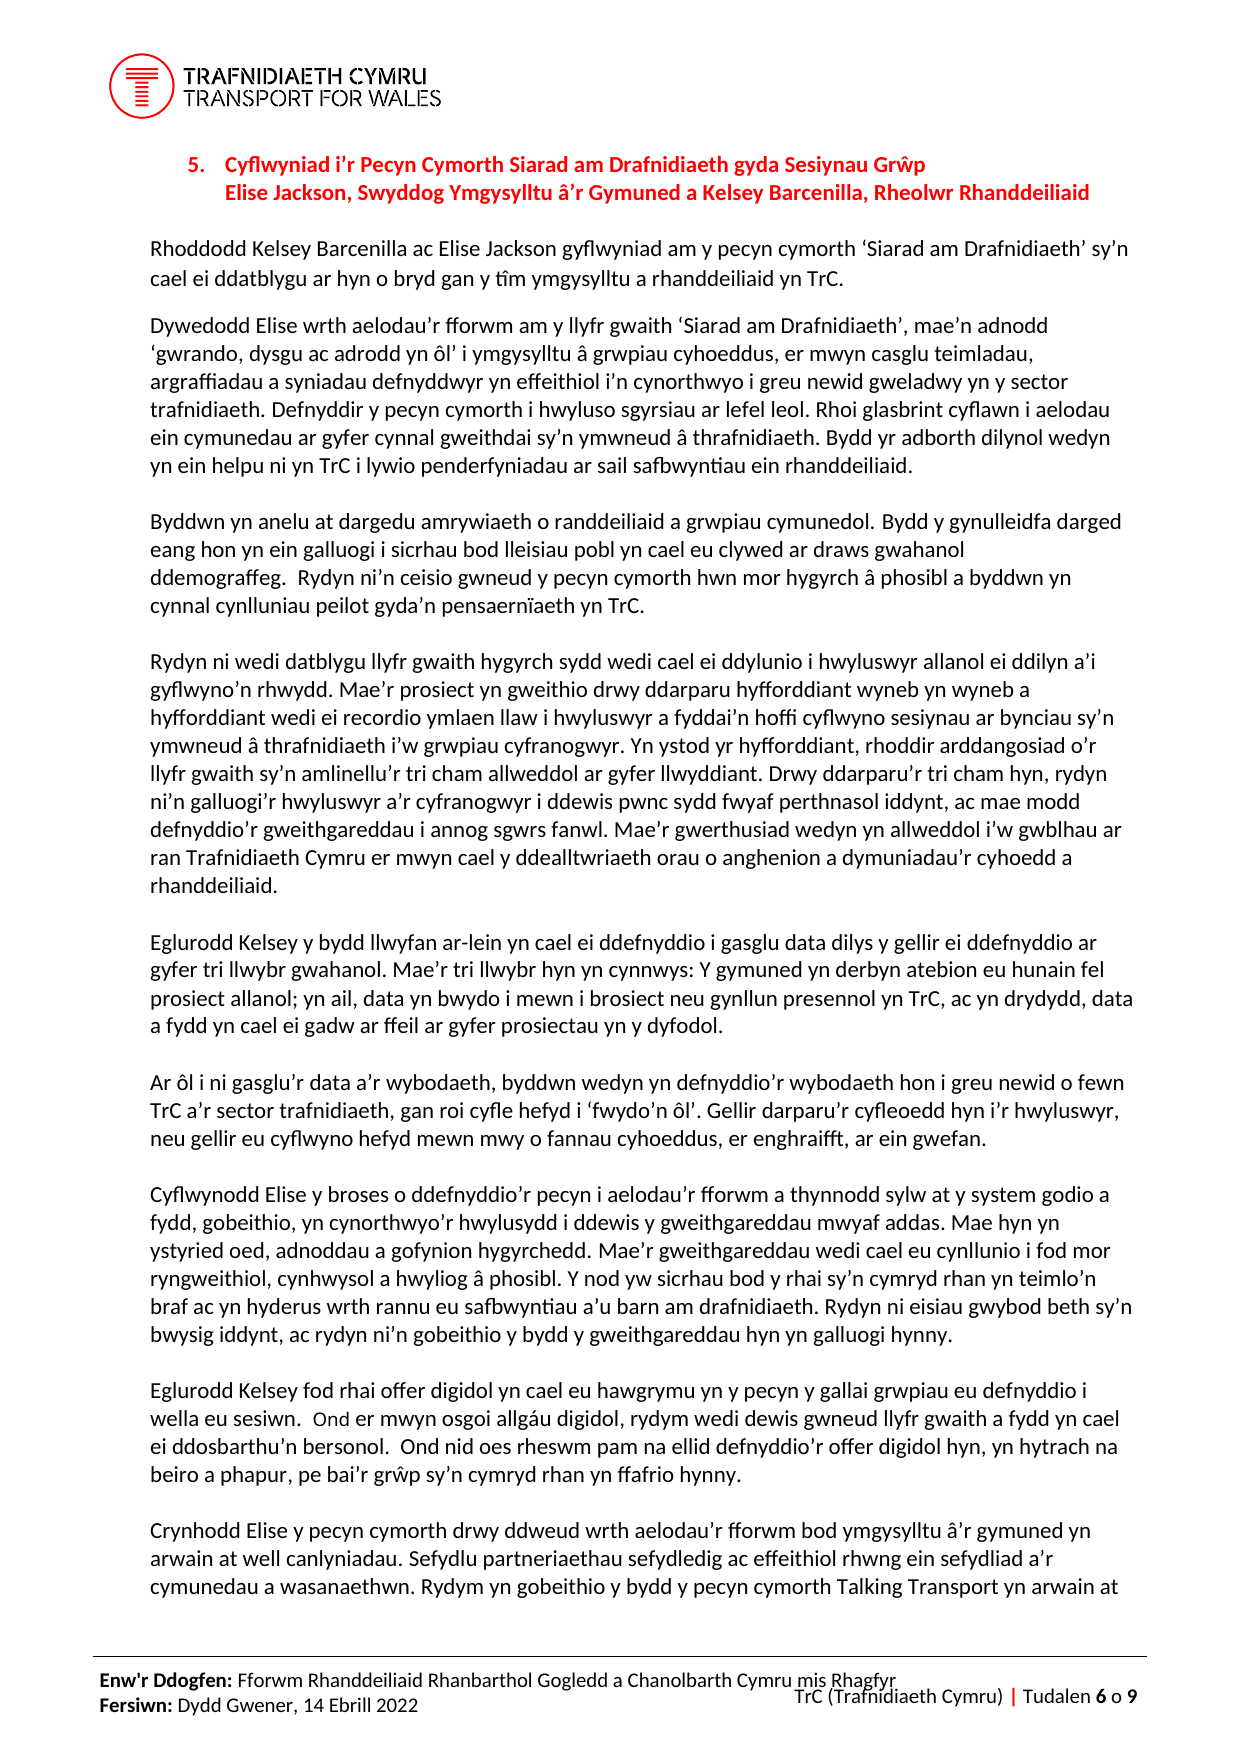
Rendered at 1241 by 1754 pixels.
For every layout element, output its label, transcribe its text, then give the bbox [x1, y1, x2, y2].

text Rhoddodd Kelsey Barcenilla ac Elise Jackson gyflwyniad am y pecyn cymorth ‘Siarad am Drafnidiaeth’ sy’n cael ei ddatblygu ar hyn o bryd gan y tîm ymgysylltu a rhanddeiliaid yn TrC. [150, 234, 1137, 292]
text Rydyn ni wedi datblygu llyfr gwaith hygyrch sydd wedi cael ei ddylunio i hwyluswyr allanol ei ddilyn a’i gyflwyno’n rhwydd. Mae’r prosiect yn gweithio drwy ddarparu hyfforddiant wyneb yn wyneb a hyfforddiant wedi ei recordio ymlaen llaw i hwyluswyr a fyddai’n hoffi cyflwyno sesiynau ar bynciau sy’n ymwneud â thrafnidiaeth i’w grwpiau cyfranogwyr. Yn ystod yr hyfforddiant, rhoddir arddangosiad o’r llyfr gwaith sy’n amlinellu’r tri cham allweddol ar gyfer llwyddiant. Drwy ddarparu’r tri cham hyn, rydyn ni’n galluogi’r hwyluswyr a’r cyfranogwyr i ddewis pwnc sydd fwyaf perthnasol iddynt, ac mae modd defnyddio’r gweithgareddau i annog sgwrs fanwl. Mae’r gwerthusiad wedyn yn allweddol i’w gwblhau ar ran Trafnidiaeth Cymru er mwyn cael y ddealltwriaeth orau o anghenion a dymuniadau’r cyhoedd a rhanddeiliaid. [150, 647, 1137, 899]
picture [101, 45, 445, 124]
text Eglurodd Kelsey fod rhai offer digidol yn cael eu hawgrymu yn y pecyn y gallai grwpiau eu defnyddio i wella eu sesiwn. Ond er mwyn osgoi allgáu digidol, rydym wedi dewis gwneud llyfr gwaith a fydd yn cael ei ddosbarthu’n bersonol. Ond nid oes rheswm pam na ellid defnyddio’r offer digidol hyn, yn hytrach na beiro a phapur, pe bai’r grŵp sy’n cymryd rhan yn ffafrio hynny. [150, 1376, 1137, 1488]
list Cyflwyniad i’r Pecyn Cymorth Siarad am Drafnidiaeth gyda Sesiynau Grŵp [187, 150, 1137, 178]
text Ar ôl i ni gasglu’r data a’r wybodaeth, byddwn wedyn yn defnyddio’r wybodaeth hon i greu newid o fewn TrC a’r sector trafnidiaeth, gan roi cyfle hefyd i ‘fwydo’n ôl’. Gellir darparu’r cyfleoedd hyn i’r hwyluswyr, neu gellir eu cyflwyno hefyd mewn mwy o fannau cyhoeddus, er enghraifft, ar ein gwefan. [150, 1068, 1137, 1152]
text Byddwn yn anelu at dargedu amrywiaeth o randdeiliaid a grwpiau cymunedol. Bydd y gynulleidfa darged eang hon yn ein galluogi i sicrhau bod lleisiau pobl yn cael eu clywed ar draws gwahanol ddemograffeg. Rydyn ni’n ceisio gwneud y pecyn cymorth hwn mor hygyrch â phosibl a byddwn yn cynnal cynlluniau peilot gyda’n pensaernïaeth yn TrC. [150, 507, 1137, 619]
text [150, 1516, 1137, 1600]
text Eglurodd Kelsey y bydd llwyfan ar-lein yn cael ei ddefnyddio i gasglu data dilys y gellir ei ddefnyddio ar gyfer tri llwybr gwahanol. Mae’r tri llwybr hyn yn cynnwys: Y gymuned yn derbyn atebion eu hunain fel prosiect allanol; yn ail, data yn bwydo i mewn i brosiect neu gynllun presennol yn TrC, ac yn drydydd, data a fydd yn cael ei gadw ar ffeil ar gyfer prosiectau yn y dyfodol. [150, 928, 1137, 1040]
list Elise Jackson, Swyddog Ymgysylltu â’r Gymuned a Kelsey Barcenilla, Rheolwr Rhanddeiliaid [225, 178, 1137, 206]
text Dywedodd Elise wrth aelodau’r fforwm am y llyfr gwaith ‘Siarad am Drafnidiaeth’, mae’n adnodd ‘gwrando, dysgu ac adrodd yn ôl’ i ymgysylltu â grwpiau cyhoeddus, er mwyn casglu teimladau, argraffiadau a syniadau defnyddwyr yn effeithiol i’n cynorthwyo i greu newid gweladwy yn y sector trafnidiaeth. Defnyddir y pecyn cymorth i hwyluso sgyrsiau ar lefel leol. Rhoi glasbrint cyflawn i aelodau ein cymunedau ar gyfer cynnal gweithdai sy’n ymwneud â thrafnidiaeth. Bydd yr adborth dilynol wedyn yn ein helpu ni yn TrC i lywio penderfyniadau ar sail safbwyntiau ein rhanddeiliaid. [150, 311, 1137, 479]
text Cyflwynodd Elise y broses o ddefnyddio’r pecyn i aelodau’r fforwm a thynnodd sylw at y system godio a fydd, gobeithio, yn cynorthwyo’r hwylusydd i ddewis y gweithgareddau mwyaf addas. Mae hyn yn ystyried oed, adnoddau a gofynion hygyrchedd. Mae’r gweithgareddau wedi cael eu cynllunio i fod mor ryngweithiol, cynhwysol a hwyliog â phosibl. Y nod yw sicrhau bod y rhai sy’n cymryd rhan yn teimlo’n braf ac yn hyderus wrth rannu eu safbwyntiau a’u barn am drafnidiaeth. Rydyn ni eisiau gwybod beth sy’n bwysig iddynt, ac rydyn ni’n gobeithio y bydd y gweithgareddau hyn yn galluogi hynny. [150, 1180, 1137, 1348]
